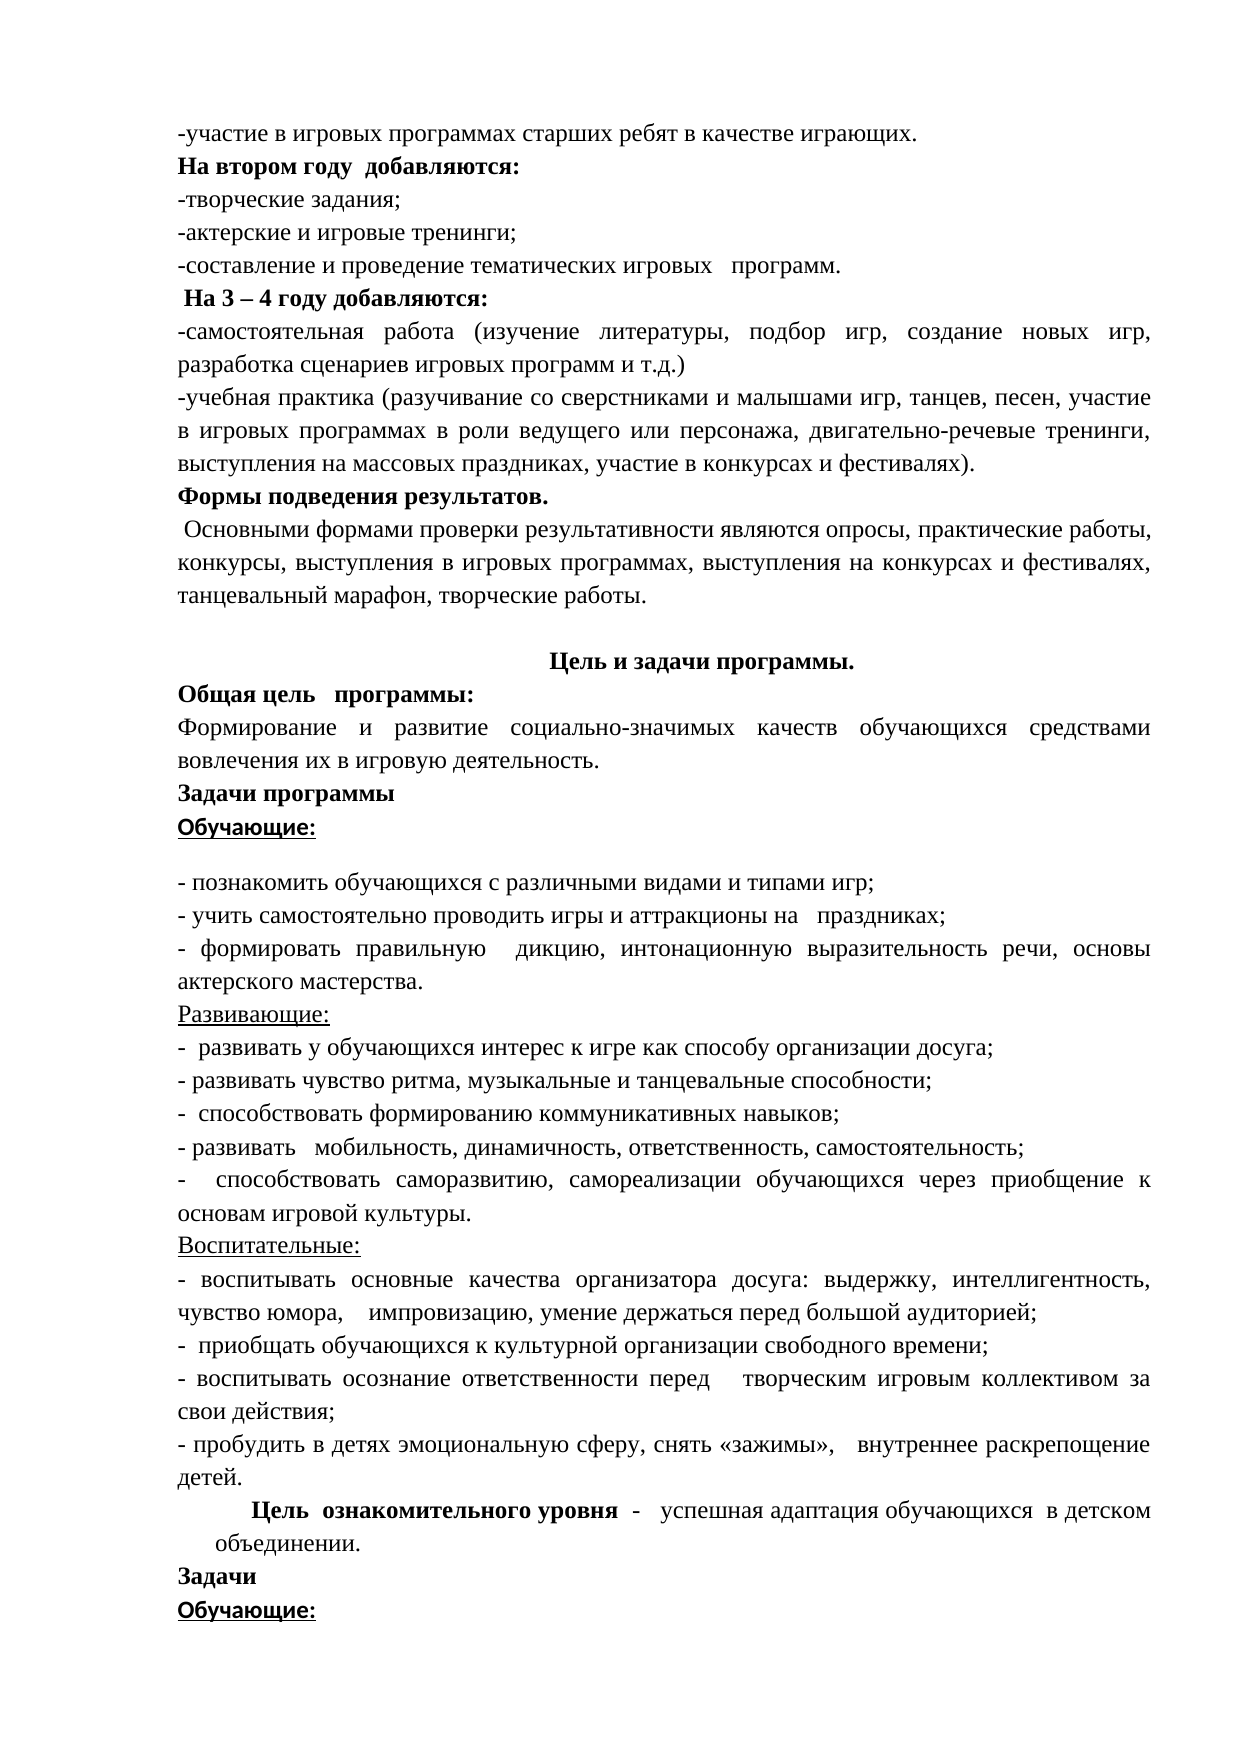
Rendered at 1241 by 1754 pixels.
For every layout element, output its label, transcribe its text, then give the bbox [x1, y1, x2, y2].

text - развивать у обучающихся интерес к игре как способу организации досуга; [177, 1032, 1152, 1061]
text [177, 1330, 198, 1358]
text Задачи [177, 1561, 1152, 1589]
text -учебная практика (разучивание со сверстниками и малышами игр, танцев, песен, участие в игровых программах в роли ведущего или персонажа, двигательно-речевые тренинги, выступления на массовых праздниках, участие в конкурсах и фестивалях). [177, 382, 1152, 477]
text Цель и задачи программы. [252, 646, 1152, 675]
text Основными формами проверки результативности являются опросы, практические работы, конкурсы, выступления в игровых программах, выступления на конкурсах и фестивалях, танцевальный марафон, творческие работы. [177, 514, 1152, 609]
text -творческие задания; [177, 184, 1152, 213]
text Формы подведения результатов. [177, 481, 1152, 510]
text Цель ознакомительного уровня - успешная адаптация обучающихся в детском объединении. [215, 1495, 1152, 1557]
text - воспитывать осознание ответственности перед творческим игровым коллективом за свои действия; [177, 1363, 1152, 1424]
text - способствовать формированию коммуникативных навыков; [177, 1098, 1152, 1127]
text -составление и проведение тематических игровых программ. [177, 250, 1152, 279]
text Формирование и развитие социально-значимых качеств обучающихся средствами вовлечения их в игровую деятельность. [177, 712, 1152, 774]
text Развивающие: [177, 999, 1152, 1028]
text Общая цель программы: [177, 679, 1152, 708]
text -участие в игровых программах старших ребят в качестве играющих. [177, 118, 1152, 147]
text - учить самостоятельно проводить игры и аттракционы на праздниках; [177, 900, 1152, 929]
text - развивать чувство ритма, музыкальные и танцевальные способности; [302, 1066, 1152, 1094]
text - способствовать саморазвитию, самореализации обучающихся через приобщение к основам игровой культуры. [177, 1164, 1152, 1226]
text - развивать мобильность, динамичность, ответственность, самостоятельность; [204, 1132, 1152, 1160]
text - познакомить обучающихся с различными видами и типами игр; [177, 867, 1152, 896]
text На втором году добавляются: [177, 151, 1152, 180]
text - приобщать обучающихся к культурной организации свободного времени; [982, 1330, 1152, 1358]
text - пробудить в детях эмоциональную сферу, снять «зажимы», внутреннее раскрепощение детей. [177, 1429, 1152, 1491]
text Обучающие: [177, 812, 1152, 842]
text На 3 – 4 году добавляются: [177, 283, 1152, 312]
text -самостоятельная работа (изучение литературы, подбор игр, создание новых игр, разработка сценариев игровых программ и т.д.) [177, 316, 1152, 378]
text Воспитательные: [177, 1231, 1152, 1259]
text - формировать правильную дикцию, интонационную выразительность речи, основы актерского мастерства. [177, 933, 1152, 995]
text -актерские и игровые тренинги; [177, 217, 1152, 246]
text Обучающие: [177, 1594, 1152, 1624]
text - воспитывать основные качества организатора досуга: выдержку, интеллигентность, чувство юмора, импровизацию, умение держаться перед большой аудиторией; [177, 1264, 1152, 1325]
text Задачи программы [177, 778, 1152, 807]
